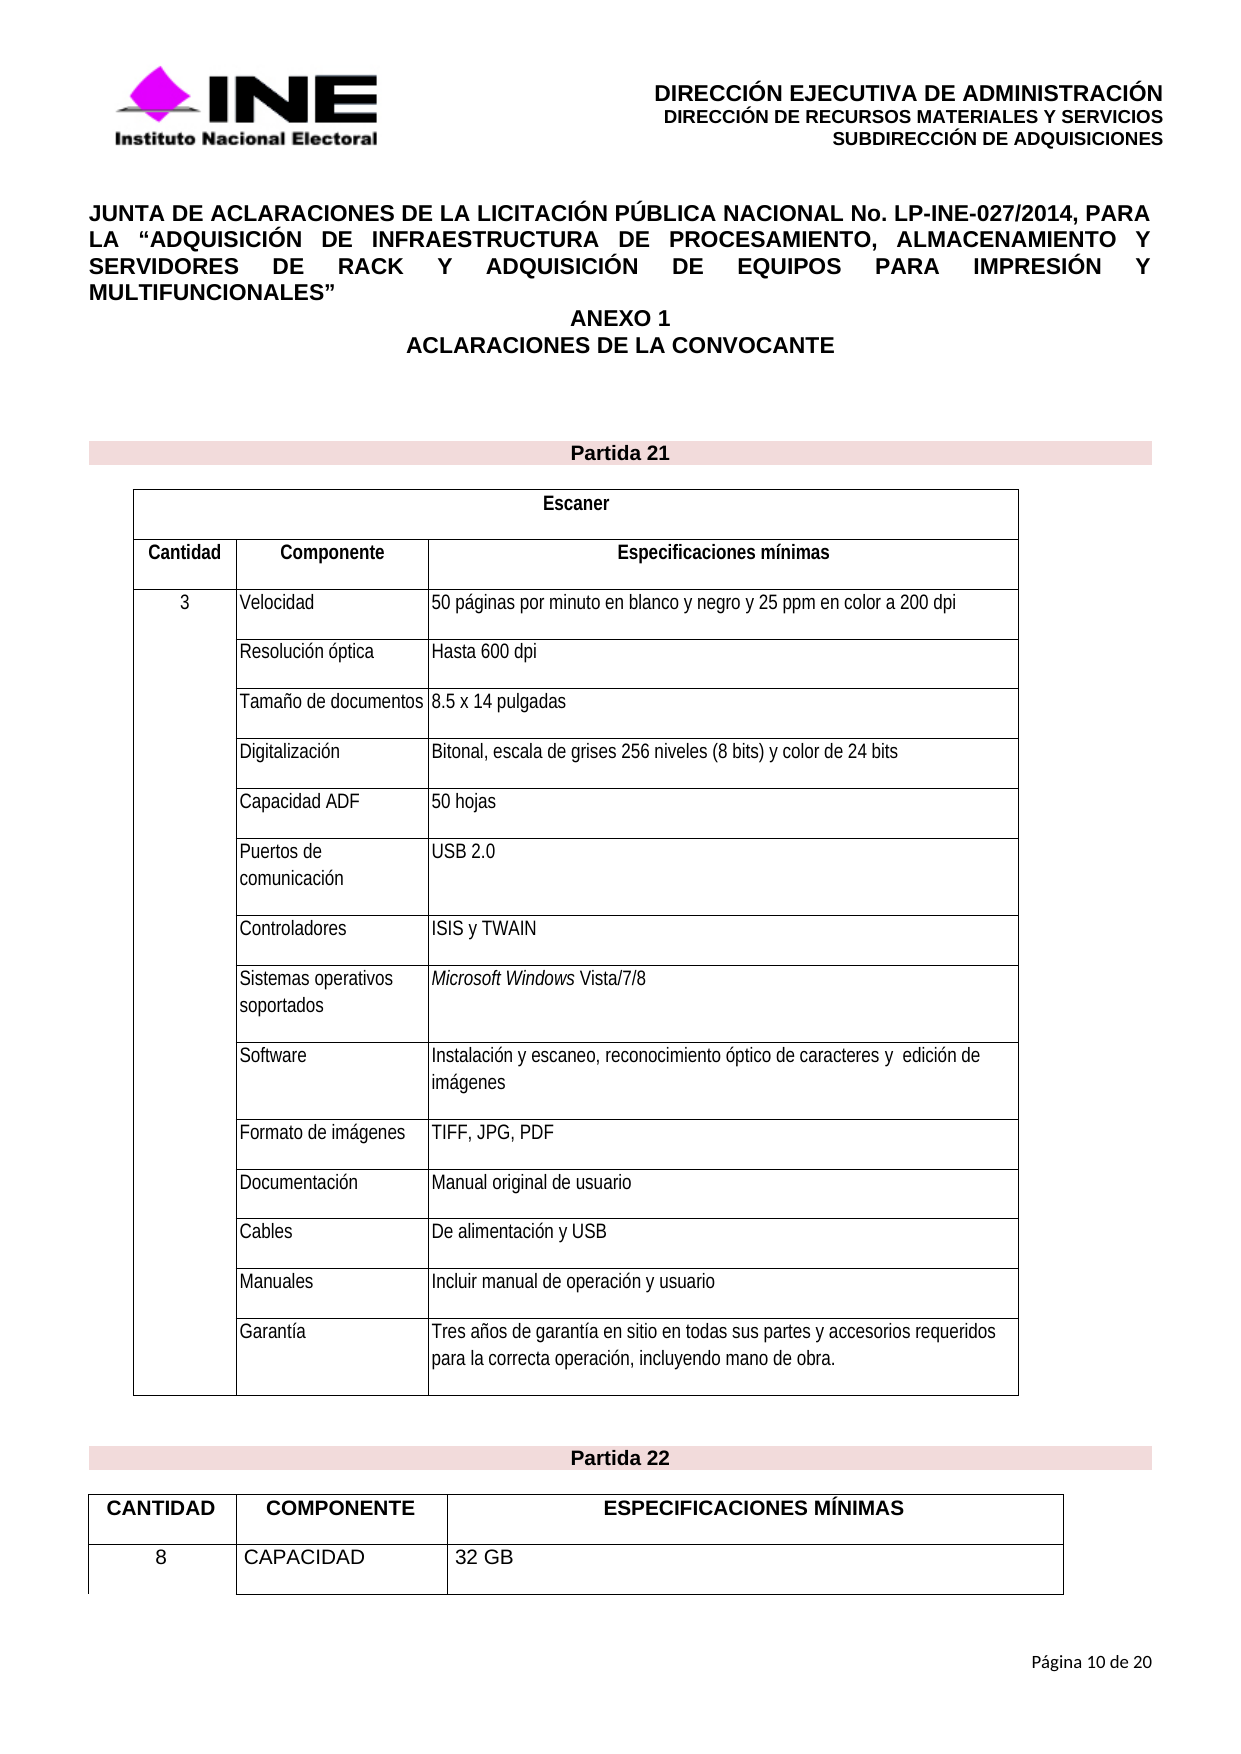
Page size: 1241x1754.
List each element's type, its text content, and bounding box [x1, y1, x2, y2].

table_cell CAPACIDAD [237, 1545, 447, 1594]
table_cell Incluir manual de operación y usuario [429, 1269, 1018, 1318]
table_header CANTIDAD [89, 1495, 236, 1544]
table_cell 8 [89, 1545, 236, 1594]
table_cell 32 GB [448, 1545, 1063, 1594]
table_cell De alimentación y USB [429, 1219, 1018, 1268]
table_cell Capacidad ADF [237, 789, 428, 838]
table_cell Manuales [237, 1269, 428, 1318]
picture [100, 53, 393, 160]
table_cell 3 [134, 590, 236, 1395]
table_header Escaner [134, 490, 1018, 539]
table_cell Garantía [237, 1319, 428, 1395]
table_cell Digitalización [237, 739, 428, 788]
table_cell Tres años de garantía en sitio en todas sus partes y accesorios requeridos para la correcta operación, incluyendo mano de obra. [429, 1319, 1018, 1395]
list Partida 21 [89, 441, 1152, 465]
table_cell Bitonal, escala de grises 256 niveles (8 bits) y color de 24 bits [429, 739, 1018, 788]
table_cell Hasta 600 dpi [429, 640, 1018, 688]
table_cell 50 páginas por minuto en blanco y negro y 25 ppm en color a 200 dpi [429, 590, 1018, 638]
table_cell Velocidad [237, 590, 428, 638]
table_cell 50 hojas [429, 789, 1018, 838]
table_cell Formato de imágenes [237, 1120, 428, 1169]
table_cell ISIS y TWAIN [429, 916, 1018, 964]
table_cell Controladores [237, 916, 428, 964]
table_cell TIFF, JPG, PDF [429, 1120, 1018, 1169]
table_header COMPONENTE [237, 1495, 447, 1544]
table_cell Especificaciones mínimas [429, 540, 1018, 589]
table_cell Sistemas operativos soportados [237, 966, 428, 1042]
table_cell Documentación [237, 1170, 428, 1218]
table_cell Tamaño de documentos [237, 689, 428, 738]
table_cell USB 2.0 [429, 839, 1018, 915]
table_cell Microsoft Windows Vista/7/8 [429, 966, 1018, 1042]
table_cell Manual original de usuario [429, 1170, 1018, 1218]
table_cell Instalación y escaneo, reconocimiento óptico de caracteres y edición de imágenes [429, 1043, 1018, 1119]
table_cell Cables [237, 1219, 428, 1268]
table_cell Cantidad [134, 540, 236, 589]
table_cell Puertos de comunicación [237, 839, 428, 915]
table_header ESPECIFICACIONES MÍNIMAS [448, 1495, 1063, 1544]
table_cell 8.5 x 14 pulgadas [429, 689, 1018, 738]
table_cell Resolución óptica [237, 640, 428, 688]
list Partida 22 [89, 1446, 1152, 1470]
table_cell Componente [237, 540, 428, 589]
table_cell Software [237, 1043, 428, 1119]
